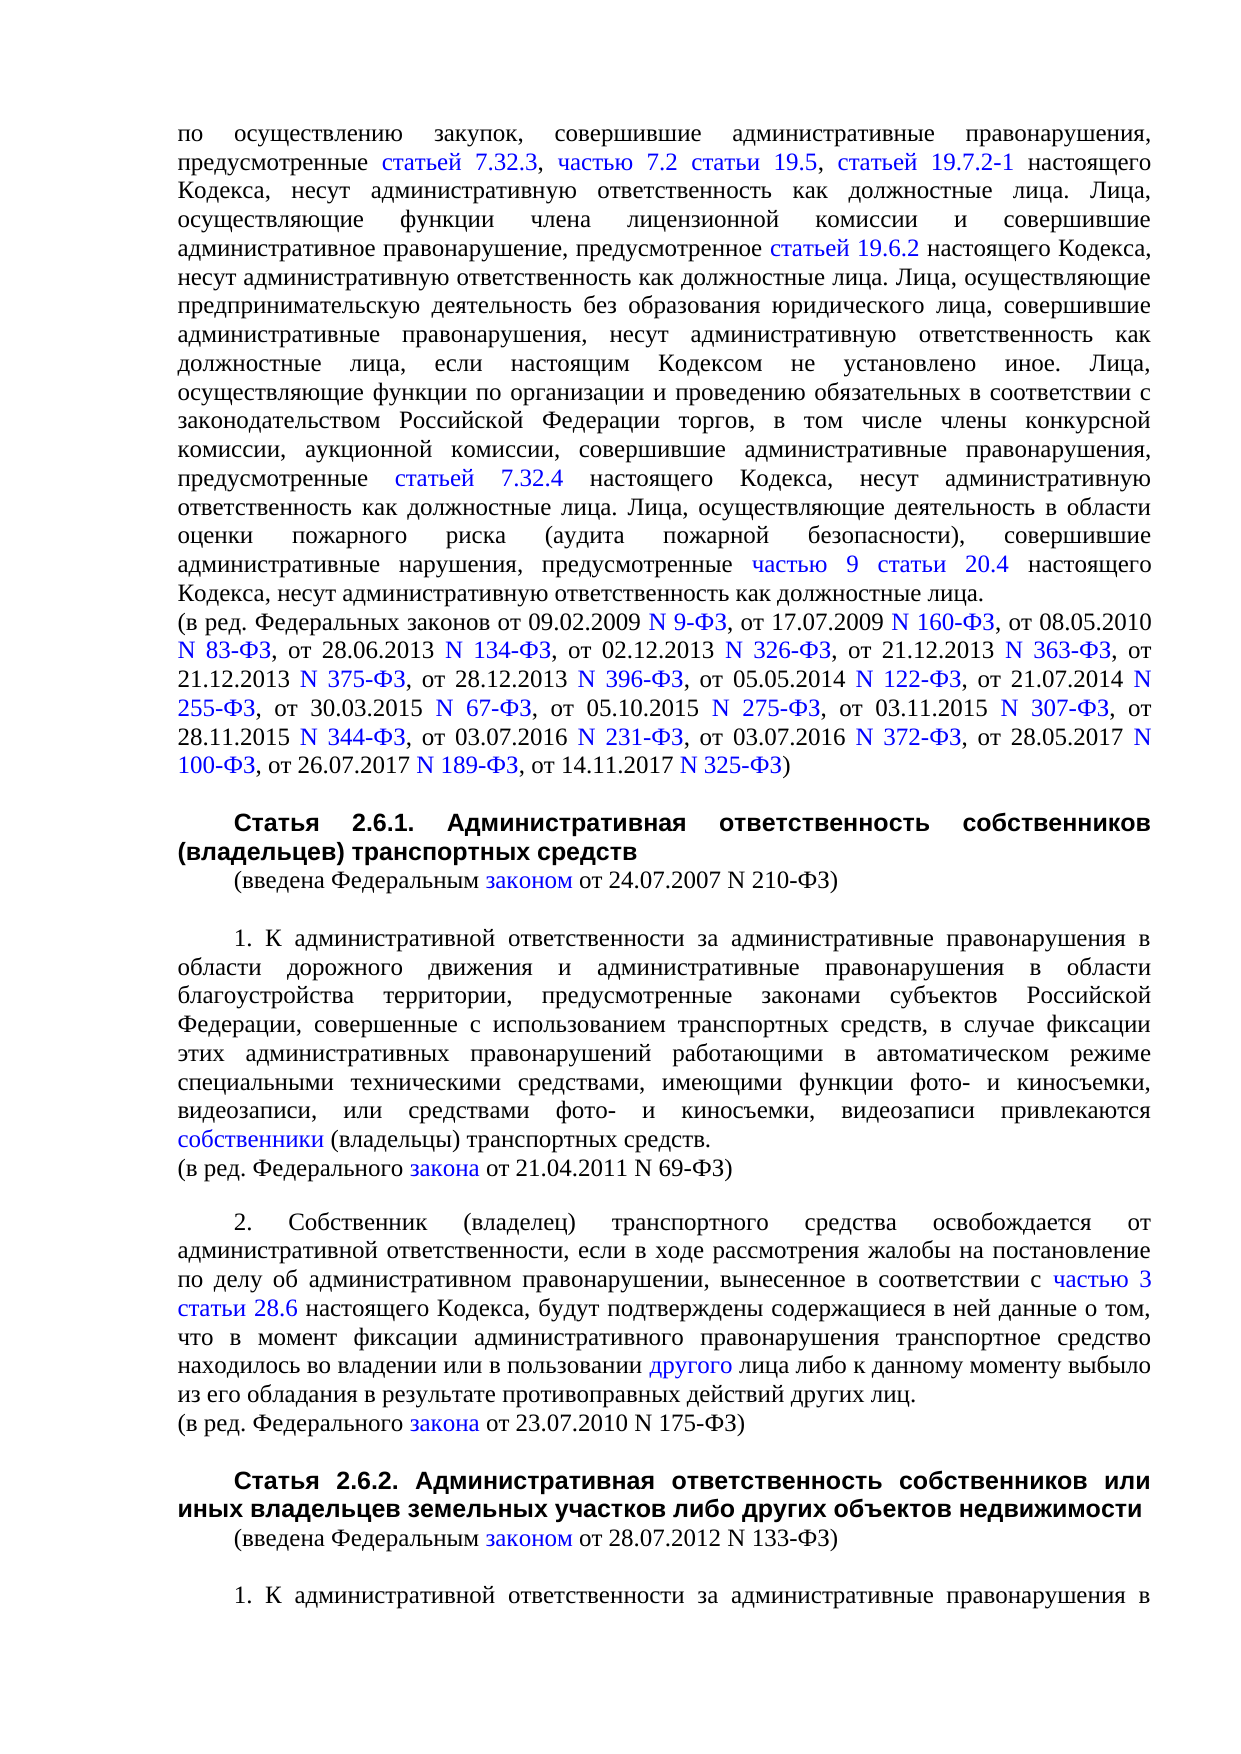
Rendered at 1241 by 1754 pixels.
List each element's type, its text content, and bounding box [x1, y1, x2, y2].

title Статья 2.6.1. Административная ответственность собственников (владельцев) транспортных средств [177, 808, 1152, 866]
text (введена Федеральным законом от 28.07.2012 N 133-ФЗ) [177, 1523, 1152, 1552]
text 1. К административной ответственности за административные правонарушения в области дорожного движения и административные правонарушения в области благоустройства территории, предусмотренные законами субъектов Российской Федерации, совершенные с использованием транспортных средств, в случае фиксации этих административных правонарушений работающими в автоматическом режиме специальными техническими средствами, имеющими функции фото- и киносъемки, видеозаписи, или средствами фото- и киносъемки, видеозаписи привлекаются собственники (владельцы) транспортных средств. [177, 923, 1152, 1153]
text (в ред. Федеральных законов от 09.02.2009 N 9-ФЗ, от 17.07.2009 N 160-ФЗ, от 08.05.2010 N 83-ФЗ, от 28.06.2013 N 134-ФЗ, от 02.12.2013 N 326-ФЗ, от 21.12.2013 N 363-ФЗ, от 21.12.2013 N 375-ФЗ, от 28.12.2013 N 396-ФЗ, от 05.05.2014 N 122-ФЗ, от 21.07.2014 N 255-ФЗ, от 30.03.2015 N 67-ФЗ, от 05.10.2015 N 275-ФЗ, от 03.11.2015 N 307-ФЗ, от 28.11.2015 N 344-ФЗ, от 03.07.2016 N 231-ФЗ, от 03.07.2016 N 372-ФЗ, от 28.05.2017 N 100-ФЗ, от 26.07.2017 N 189-ФЗ, от 14.11.2017 N 325-ФЗ) [177, 607, 1152, 779]
text (введена Федеральным законом от 24.07.2007 N 210-ФЗ) [177, 866, 1152, 894]
title Статья 2.6.2. Административная ответственность собственников или иных владельцев земельных участков либо других объектов недвижимости [177, 1466, 1152, 1523]
text 2. Собственник (владелец) транспортного средства освобождается от административной ответственности, если в ходе рассмотрения жалобы на постановление по делу об административном правонарушении, вынесенное в соответствии с частью 3 статьи 28.6 настоящего Кодекса, будут подтверждены содержащиеся в ней данные о том, что в момент фиксации административного правонарушения транспортное средство находилось во владении или в пользовании другого лица либо к данному моменту выбыло из его обладания в результате противоправных действий других лиц. [177, 1207, 1152, 1408]
text (в ред. Федерального закона от 23.07.2010 N 175-ФЗ) [177, 1408, 1152, 1437]
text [177, 118, 1152, 607]
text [177, 1581, 1152, 1609]
text (в ред. Федерального закона от 21.04.2011 N 69-ФЗ) [177, 1153, 1152, 1182]
